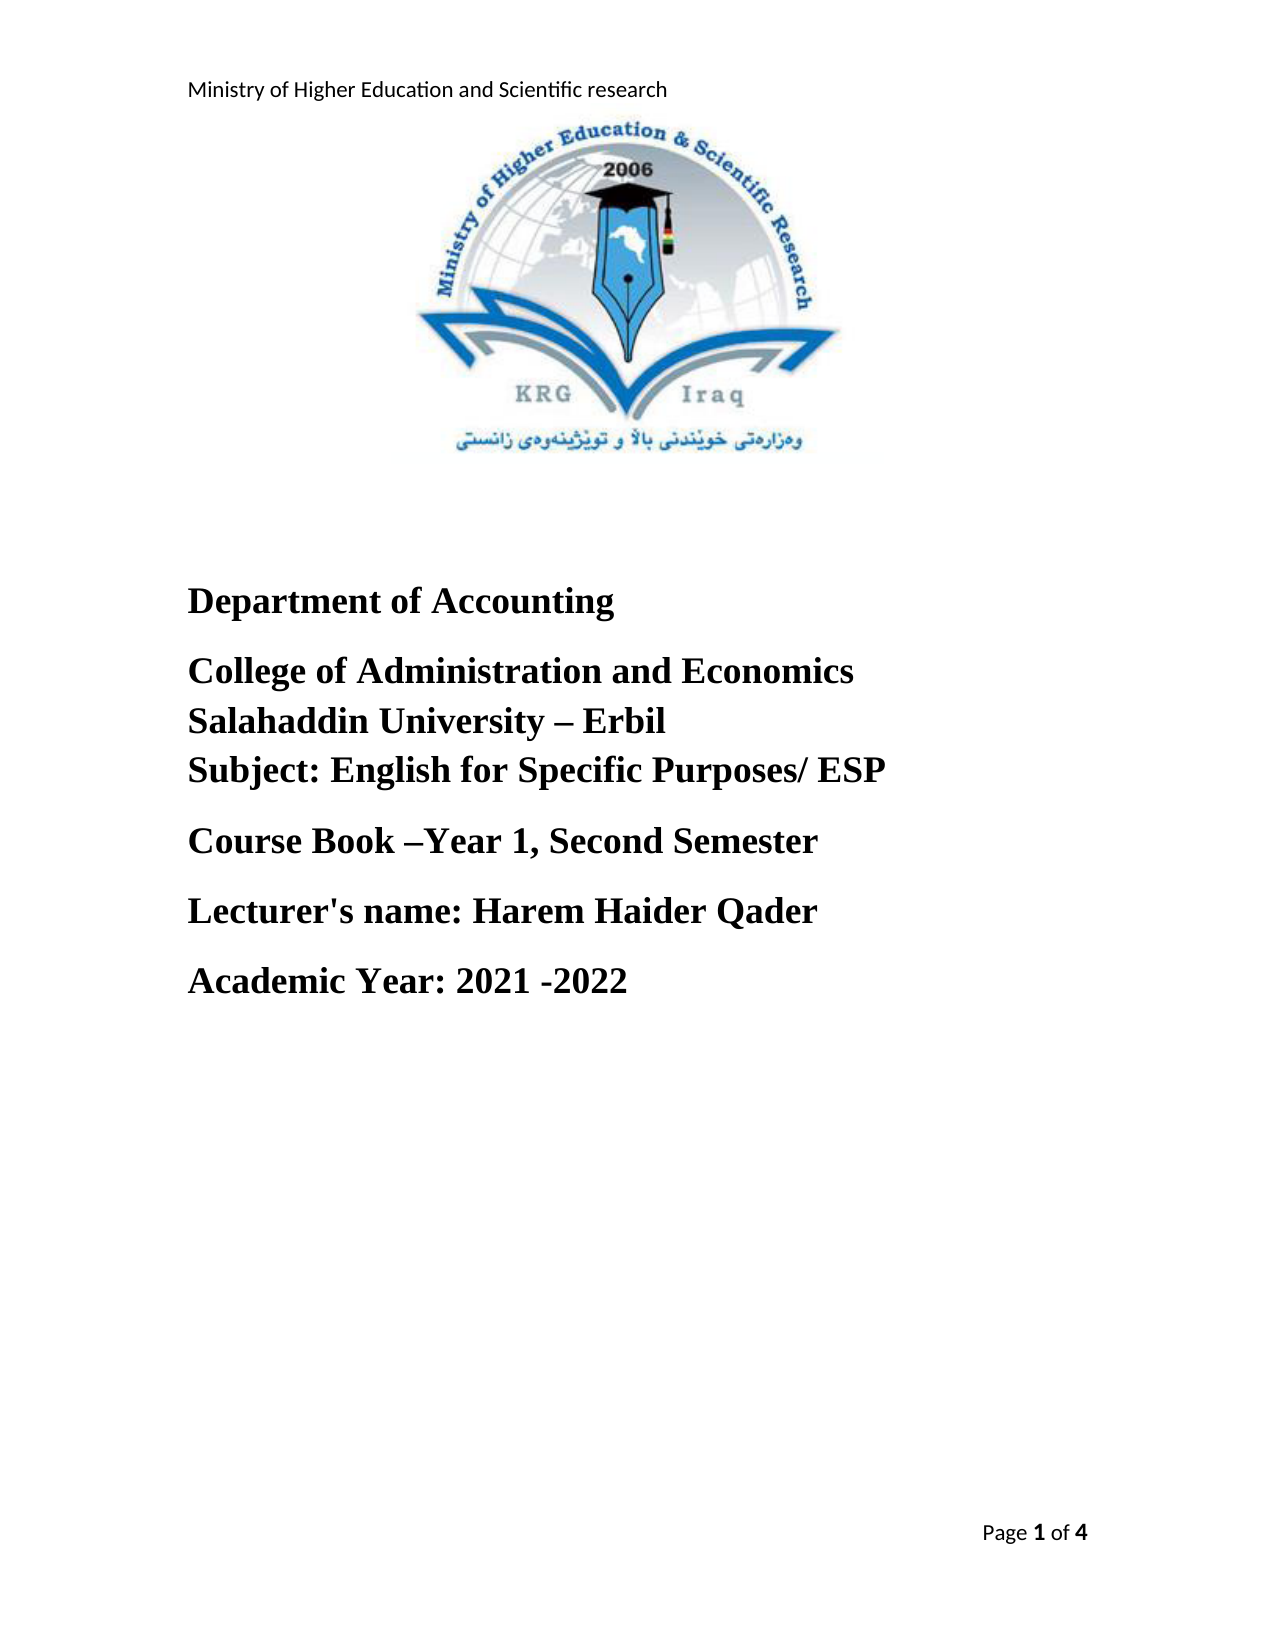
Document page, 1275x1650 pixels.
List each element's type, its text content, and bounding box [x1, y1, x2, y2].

text Lecturer's name: Harem Haider Qader [187, 888, 1087, 932]
text College of Administration and Economics [187, 648, 1087, 692]
text Subject: English for Specific Purposes/ ESP [187, 748, 1087, 791]
text Academic Year: 2021 -2022 [187, 959, 1087, 1002]
text Salahaddin University – Erbil [187, 698, 1087, 741]
text Course Book –Year 1, Second Semester [187, 818, 1087, 861]
text Department of Accounting [187, 578, 1087, 621]
